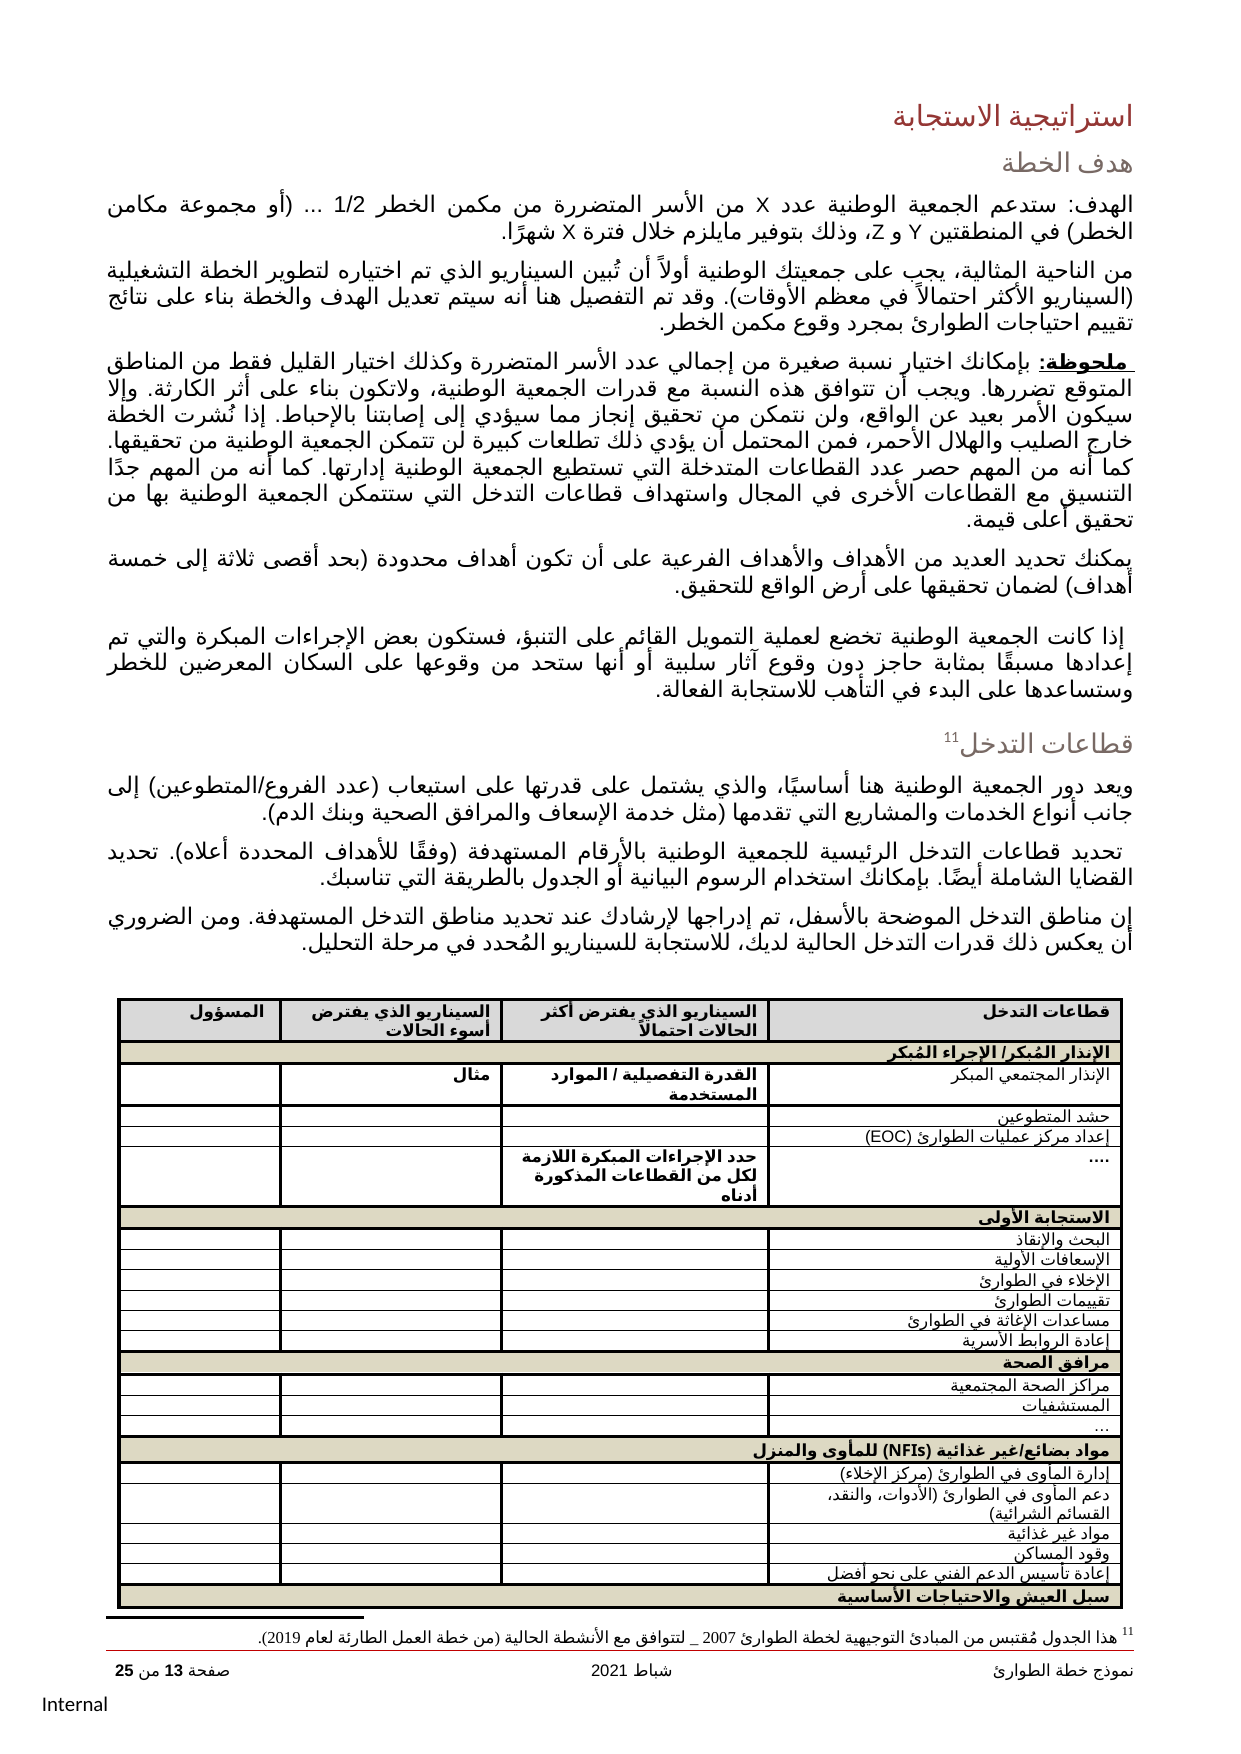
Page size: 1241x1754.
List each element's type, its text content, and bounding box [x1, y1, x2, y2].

table_cell سبل العيش والاحتياجات الأساسية [121, 1586, 1120, 1606]
table_cell [503, 1524, 767, 1543]
table_cell [503, 1464, 767, 1483]
text إذا كانت الجمعية الوطنية تخضع لعملية التمويل القائم على التنبؤ، فستكون بعض الإجراءات المبكرة والتي تم إعدادها مسبقًا بمثابة حاجز دون وقوع آثار سلبية أو أنها ستحد من وقوعها على السكان المعرضين للخطر وستساعدها على البدء في التأهب للاستجابة الفعالة. [106, 623, 1134, 702]
table_cell [503, 1396, 767, 1415]
table_cell المستشفيات [770, 1396, 1120, 1415]
table_cell الإنذار المجتمعي المبكر [770, 1065, 1120, 1103]
text الهدف: ستدعم الجمعية الوطنية عدد X من الأسر المتضررة من مكمن الخطر 1/2 ... (أو مجموعة مكامن الخطر) في المنطقتين Y و Z، وذلك بتوفير مايلزم خلال فترة X شهرًا. [106, 191, 1134, 244]
table_cell حدد الإجراءات المبكرة اللازمة لكل من القطاعات المذكورة أدناه [503, 1147, 767, 1204]
table_cell [503, 1544, 767, 1563]
table_cell حشد المتطوعين [770, 1107, 1120, 1126]
table_cell [503, 1564, 767, 1583]
table_header قطاعات التدخل [770, 1001, 1120, 1040]
table_cell [121, 1416, 279, 1435]
table_cell [503, 1270, 767, 1289]
table_cell [282, 1270, 500, 1289]
table_cell [121, 1127, 279, 1146]
subtitle قطاعات التدخل [106, 727, 1134, 760]
table_cell [503, 1127, 767, 1146]
table_cell [282, 1250, 500, 1269]
table_cell [121, 1230, 279, 1249]
table_cell [282, 1230, 500, 1249]
table_cell [503, 1331, 767, 1350]
table_cell [503, 1484, 767, 1523]
table_cell البحث والإنقاذ [770, 1230, 1120, 1249]
text من الناحية المثالية، يجب على جمعيتك الوطنية أولاً أن تُبين السيناريو الذي تم اختياره لتطوير الخطة التشغيلية (السيناريو الأكثر احتمالاً في معظم الأوقات). وقد تم التفصيل هنا أنه سيتم تعديل الهدف والخطة بناء على نتائج تقييم احتياجات الطوارئ بمجرد وقوع مكمن الخطر. [106, 257, 1134, 336]
table_cell [121, 1396, 279, 1415]
table_cell مثال [282, 1065, 500, 1103]
table_cell [121, 1270, 279, 1289]
table_cell [282, 1311, 500, 1330]
subtitle استراتيجية الاستجابة [106, 98, 1134, 133]
table_cell [282, 1524, 500, 1543]
table_header المسؤول [121, 1001, 279, 1040]
table_cell القدرة التفصيلية / الموارد المستخدمة [503, 1065, 767, 1103]
table_cell إعادة الروابط الأسرية [770, 1331, 1120, 1350]
table_cell [503, 1230, 767, 1249]
table_cell [503, 1107, 767, 1126]
table_cell [282, 1484, 500, 1523]
table_cell [121, 1331, 279, 1350]
table_cell [282, 1376, 500, 1395]
table_cell [282, 1464, 500, 1483]
table_cell [121, 1107, 279, 1126]
table_header السيناريو الذي يفترض أكثر الحالات احتمالاً [503, 1001, 767, 1040]
text تحديد قطاعات التدخل الرئيسية للجمعية الوطنية بالأرقام المستهدفة (وفقًا للأهداف المحددة أعلاه). تحديد القضايا الشاملة أيضًا. بإمكانك استخدام الرسوم البيانية أو الجدول بالطريقة التي تناسبك. [106, 838, 1134, 890]
table_cell الإسعافات الأولية [770, 1250, 1120, 1269]
table_cell تقييمات الطوارئ [770, 1291, 1120, 1310]
table_cell [282, 1147, 500, 1204]
table_cell [503, 1376, 767, 1395]
table_cell إعادة تأسيس الدعم الفني على نحو أفضل [770, 1564, 1120, 1583]
table_cell [121, 1484, 279, 1523]
table_cell مساعدات الإغاثة في الطوارئ [770, 1311, 1120, 1330]
table_cell [282, 1564, 500, 1583]
table_cell مرافق الصحة [121, 1353, 1120, 1372]
text إن مناطق التدخل الموضحة بالأسفل، تم إدراجها لإرشادك عند تحديد مناطق التدخل المستهدفة. ومن الضروري أن يعكس ذلك قدرات التدخل الحالية لديك، للاستجابة للسيناريو المُحدد في مرحلة التحليل. [106, 903, 1134, 956]
table_cell [282, 1416, 500, 1435]
table_cell [121, 1147, 279, 1204]
table_cell [282, 1544, 500, 1563]
table_cell إدارة المأوى في الطوارئ (مركز الإخلاء) [770, 1464, 1120, 1483]
table_cell [121, 1250, 279, 1269]
table_cell [121, 1564, 279, 1583]
table_cell [503, 1311, 767, 1330]
table_cell [121, 1376, 279, 1395]
table_cell الإنذار المُبكر/ الإجراء المُبكر [121, 1043, 1120, 1062]
table_cell …. [770, 1147, 1120, 1204]
table_cell [503, 1250, 767, 1269]
table_cell [503, 1291, 767, 1310]
table_cell مراكز الصحة المجتمعية [770, 1376, 1120, 1395]
table_cell [121, 1311, 279, 1330]
table_cell مواد غير غذائية [770, 1524, 1120, 1543]
table_cell [503, 1416, 767, 1435]
table_header السيناريو الذي يفترض أسوء الحالات [282, 1001, 500, 1040]
subtitle هدف الخطة [106, 146, 1134, 179]
text ملحوظة: بإمكانك اختيار نسبة صغيرة من إجمالي عدد الأسر المتضررة وكذلك اختيار القليل فقط من المناطق المتوقع تضررها. ويجب أن تتوافق هذه النسبة مع قدرات الجمعية الوطنية، ولاتكون بناء على أثر الكارثة. وإلا سيكون الأمر بعيد عن الواقع، ولن نتمكن من تحقيق إنجاز مما سيؤدي إلى إصابتنا بالإحباط. إذا نُشرت الخطة خارج الصليب والهلال الأحمر، فمن المحتمل أن يؤدي ذلك تطلعات كبيرة لن تتمكن الجمعية الوطنية من تحقيقها. كما أنه من المهم حصر عدد القطاعات المتدخلة التي تستطيع الجمعية الوطنية إدارتها. كما أنه من المهم جدًا التنسيق مع القطاعات الأخرى في المجال واستهداف قطاعات التدخل التي ستتمكن الجمعية الوطنية بها من تحقيق أعلى قيمة. [106, 348, 1134, 533]
table_cell [121, 1464, 279, 1483]
table_cell [121, 1065, 279, 1103]
table_cell [282, 1396, 500, 1415]
table_cell وقود المساكن [770, 1544, 1120, 1563]
text يمكنك تحديد العديد من الأهداف والأهداف الفرعية على أن تكون أهداف محدودة (بحد أقصى ثلاثة إلى خمسة أهداف) لضمان تحقيقها على أرض الواقع للتحقيق. [106, 545, 1134, 598]
table_cell [282, 1291, 500, 1310]
table_cell [121, 1524, 279, 1543]
table_cell الإخلاء في الطوارئ [770, 1270, 1120, 1289]
table_cell [282, 1127, 500, 1146]
table_cell [282, 1331, 500, 1350]
table_cell دعم المأوى في الطوارئ (الأدوات، والنقد، القسائم الشرائية) [770, 1484, 1120, 1523]
table_cell [121, 1291, 279, 1310]
text ويعد دور الجمعية الوطنية هنا أساسيًا، والذي يشتمل على قدرتها على استيعاب (عدد الفروع/المتطوعين) إلى جانب أنواع الخدمات والمشاريع التي تقدمها (مثل خدمة الإسعاف والمرافق الصحية وبنك الدم). [106, 772, 1134, 825]
table_cell مواد بضائع/غير غذائية (NFIs) للمأوى والمنزل [121, 1438, 1120, 1461]
table_cell إعداد مركز عمليات الطوارئ (EOC) [770, 1127, 1120, 1146]
table_cell [121, 1544, 279, 1563]
table_cell [282, 1107, 500, 1126]
table_cell … [770, 1416, 1120, 1435]
table_cell الاستجابة الأولى [121, 1208, 1120, 1227]
